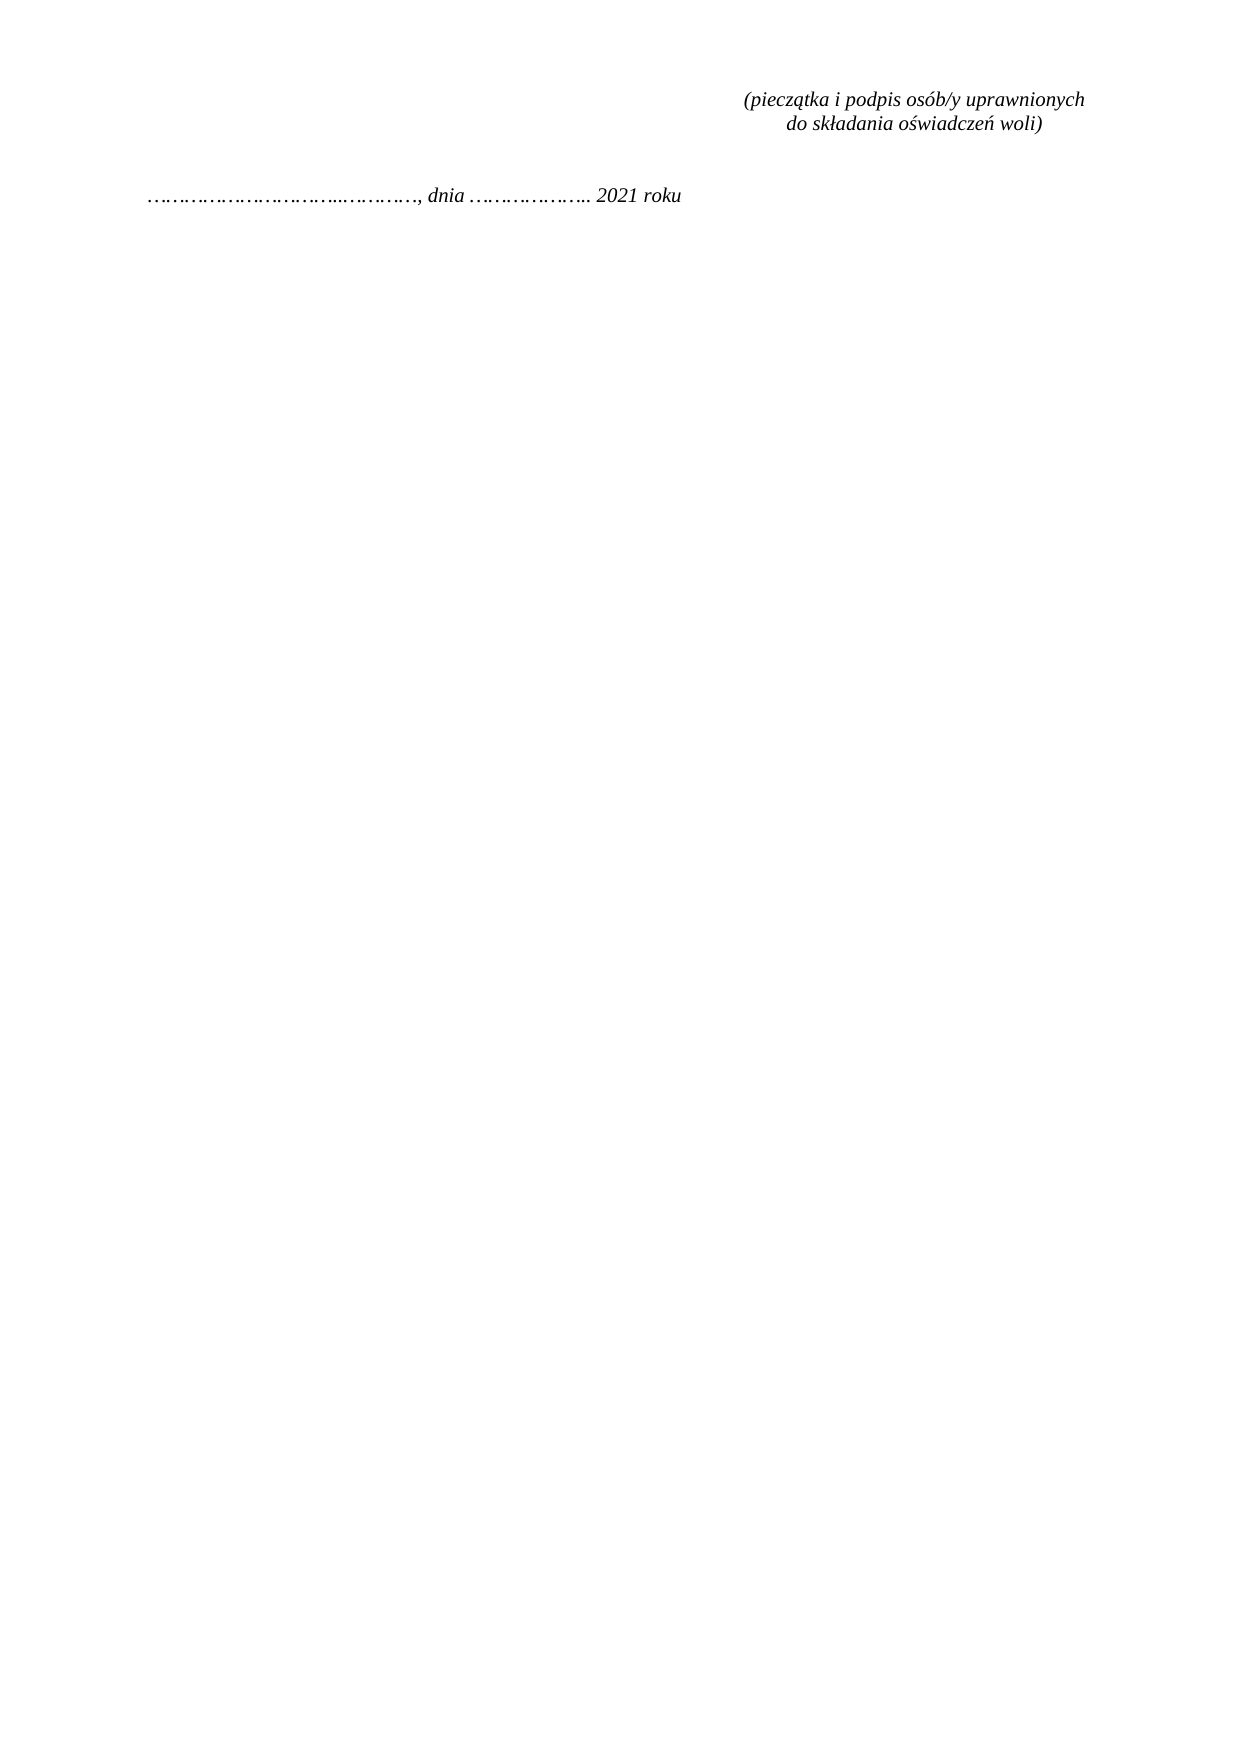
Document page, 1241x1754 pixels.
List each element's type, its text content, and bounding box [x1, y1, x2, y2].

text (pieczątka i podpis osób/y uprawnionych do składania oświadczeń woli) [738, 87, 1093, 135]
text …………………………..…………, dnia ……………….. 2021 roku [148, 183, 1093, 207]
